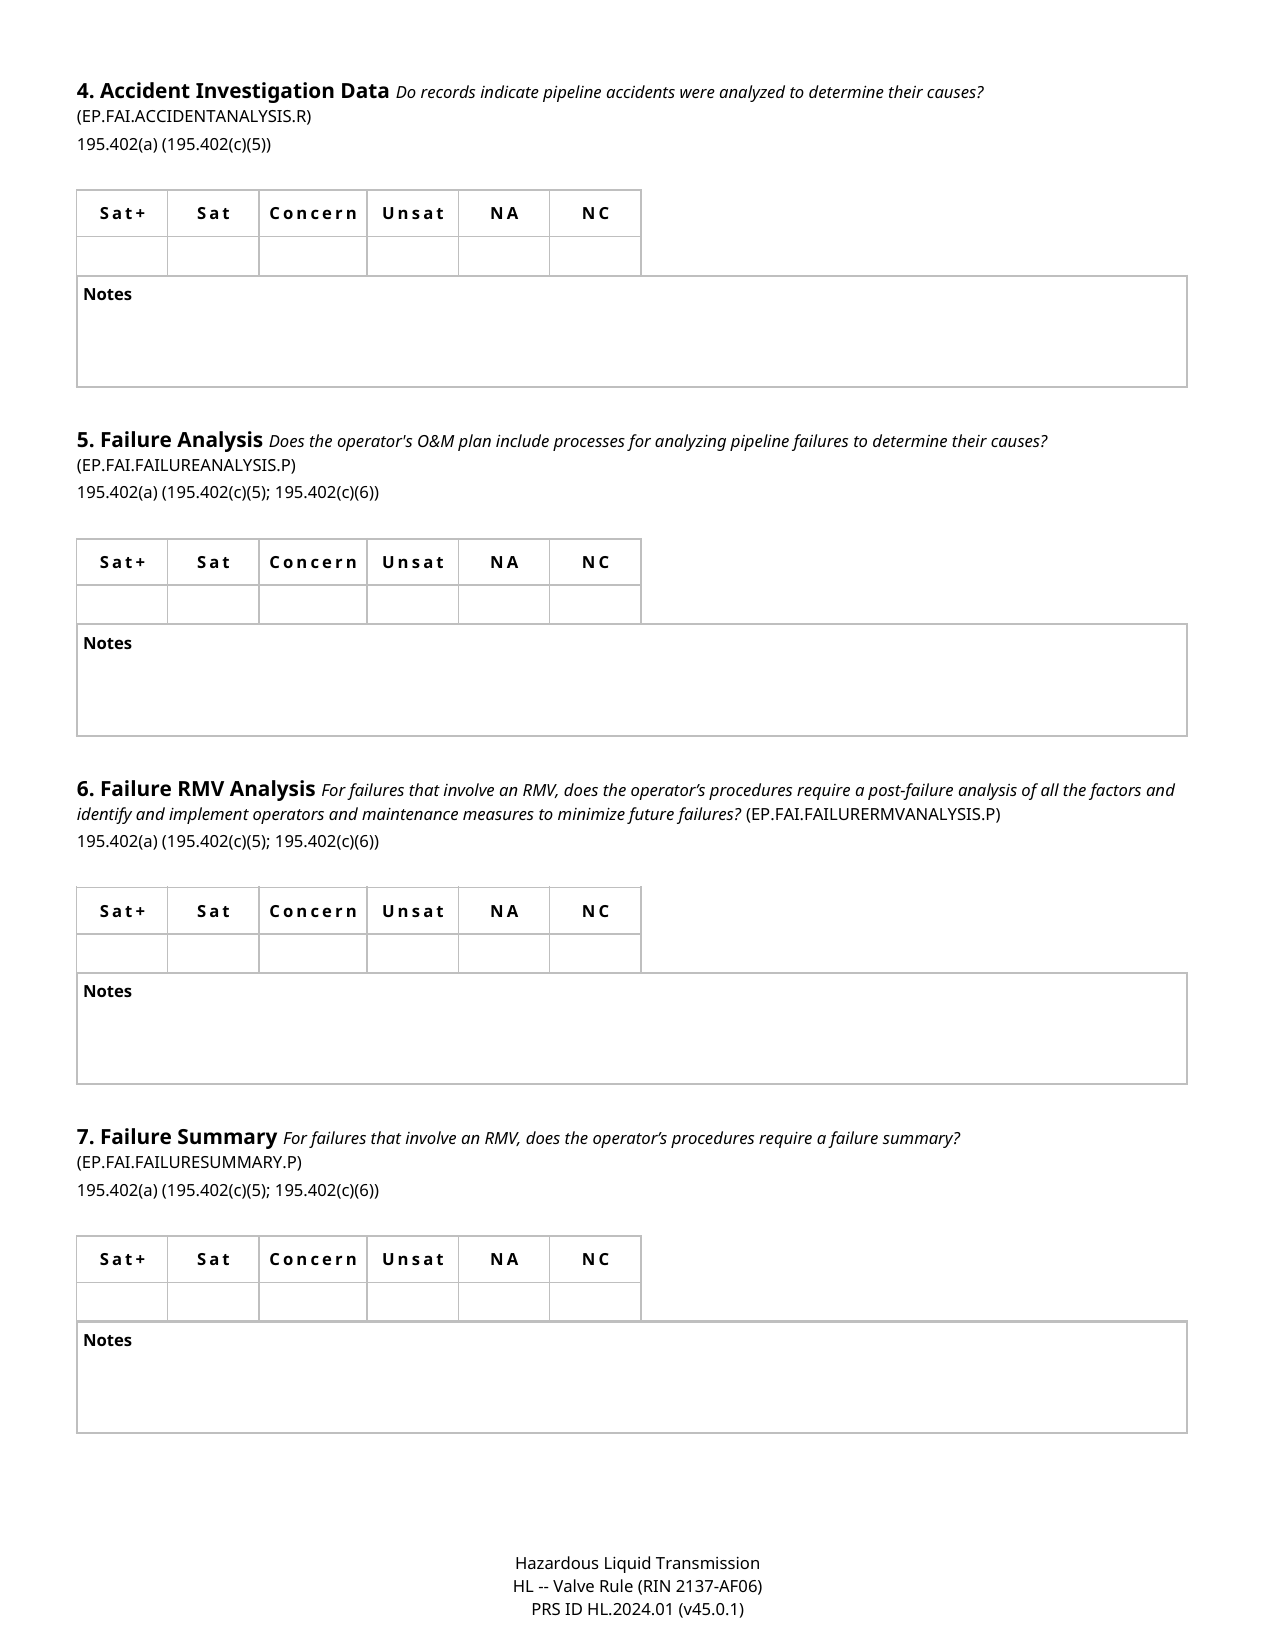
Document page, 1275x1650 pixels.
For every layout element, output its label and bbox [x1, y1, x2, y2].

table_header [75, 75, 1200, 424]
table_header [75, 772, 1200, 1121]
table_header [75, 424, 1200, 772]
table_header [75, 1121, 1200, 1469]
